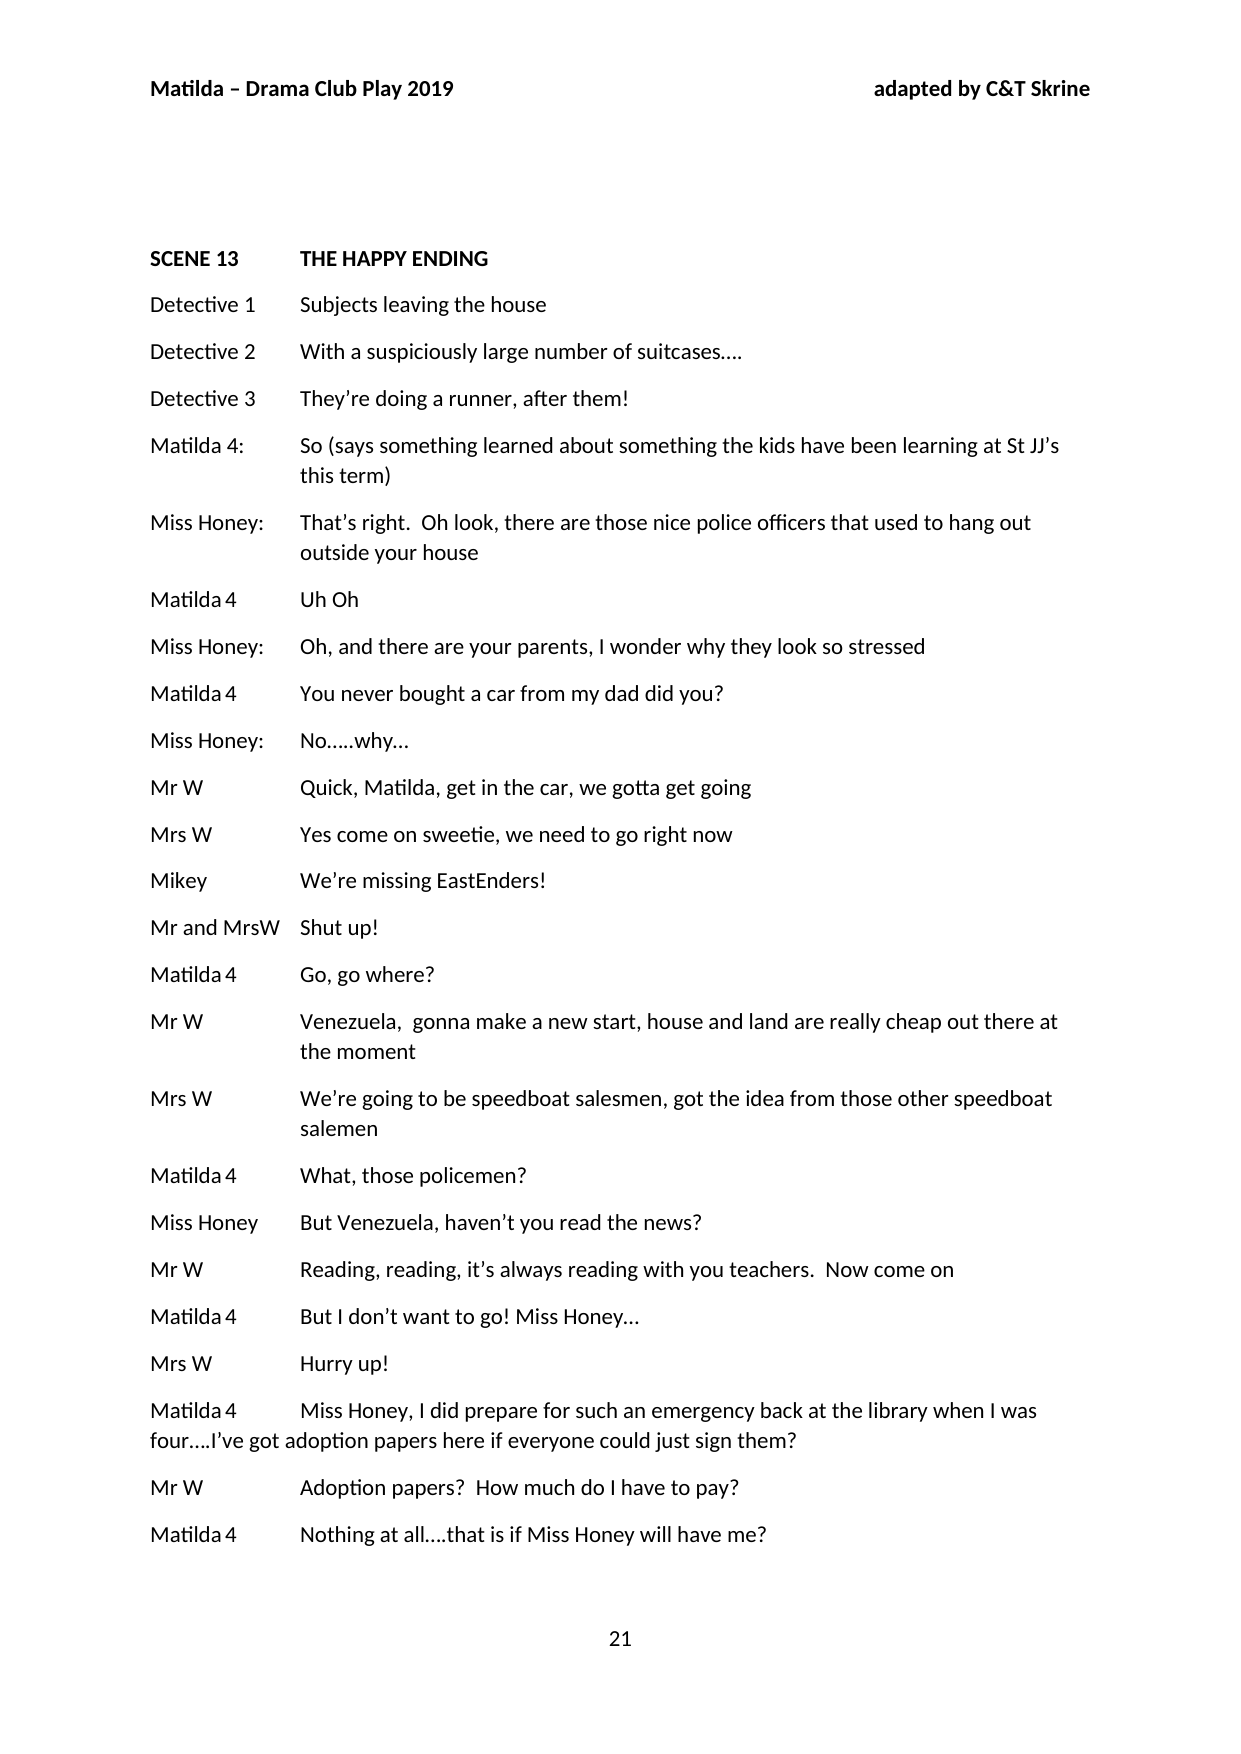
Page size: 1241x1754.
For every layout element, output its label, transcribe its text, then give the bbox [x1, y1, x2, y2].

text Matilda 4 You never bought a car from my dad did you? [150, 679, 1090, 707]
text Mr W Reading, reading, it’s always reading with you teachers. Now come on [150, 1255, 1090, 1283]
text Mrs W We’re going to be speedboat salesmen, got the idea from those other speedboat salemen [150, 1084, 1090, 1143]
text Detective 1 Subjects leaving the house [150, 291, 1090, 319]
text Miss Honey: No…..why… [150, 726, 1090, 754]
text Mr and MrsW Shut up! [150, 913, 1090, 942]
text Mr W Quick, Matilda, get in the car, we gotta get going [150, 773, 1090, 801]
text Mikey We’re missing EastEnders! [150, 867, 1090, 895]
text Detective 2 With a suspiciously large number of suitcases…. [150, 337, 1090, 366]
text Matilda 4 What, those policemen? [150, 1161, 1090, 1189]
text Mr W Venezuela, gonna make a new start, house and land are really cheap out there at the moment [150, 1007, 1090, 1066]
text Matilda 4 But I don’t want to go! Miss Honey… [150, 1302, 1090, 1330]
text Matilda 4 Go, go where? [150, 960, 1090, 988]
text Matilda 4 Miss Honey, I did prepare for such an emergency back at the library when I was four….I’ve got adoption papers here if everyone could just sign them? [150, 1396, 1090, 1454]
text Mrs W Hurry up! [150, 1349, 1090, 1377]
text Miss Honey But Venezuela, haven’t you read the news? [150, 1208, 1090, 1236]
text Matilda 4: So (says something learned about something the kids have been learning at St JJ’s this term) [150, 431, 1090, 489]
text Miss Honey: That’s right. Oh look, there are those nice police officers that used to hang out outside your house [150, 508, 1090, 567]
text Detective 3 They’re doing a runner, after them! [150, 384, 1090, 412]
text Mrs W Yes come on sweetie, we need to go right now [150, 820, 1090, 848]
text Matilda 4 Uh Oh [150, 585, 1090, 613]
text Matilda 4 Nothing at all….that is if Miss Honey will have me? [150, 1520, 1090, 1548]
text Miss Honey: Oh, and there are your parents, I wonder why they look so stressed [150, 632, 1090, 660]
text Mr W Adoption papers? How much do I have to pay? [150, 1473, 1090, 1501]
text SCENE 13 THE HAPPY ENDING [150, 244, 1090, 272]
